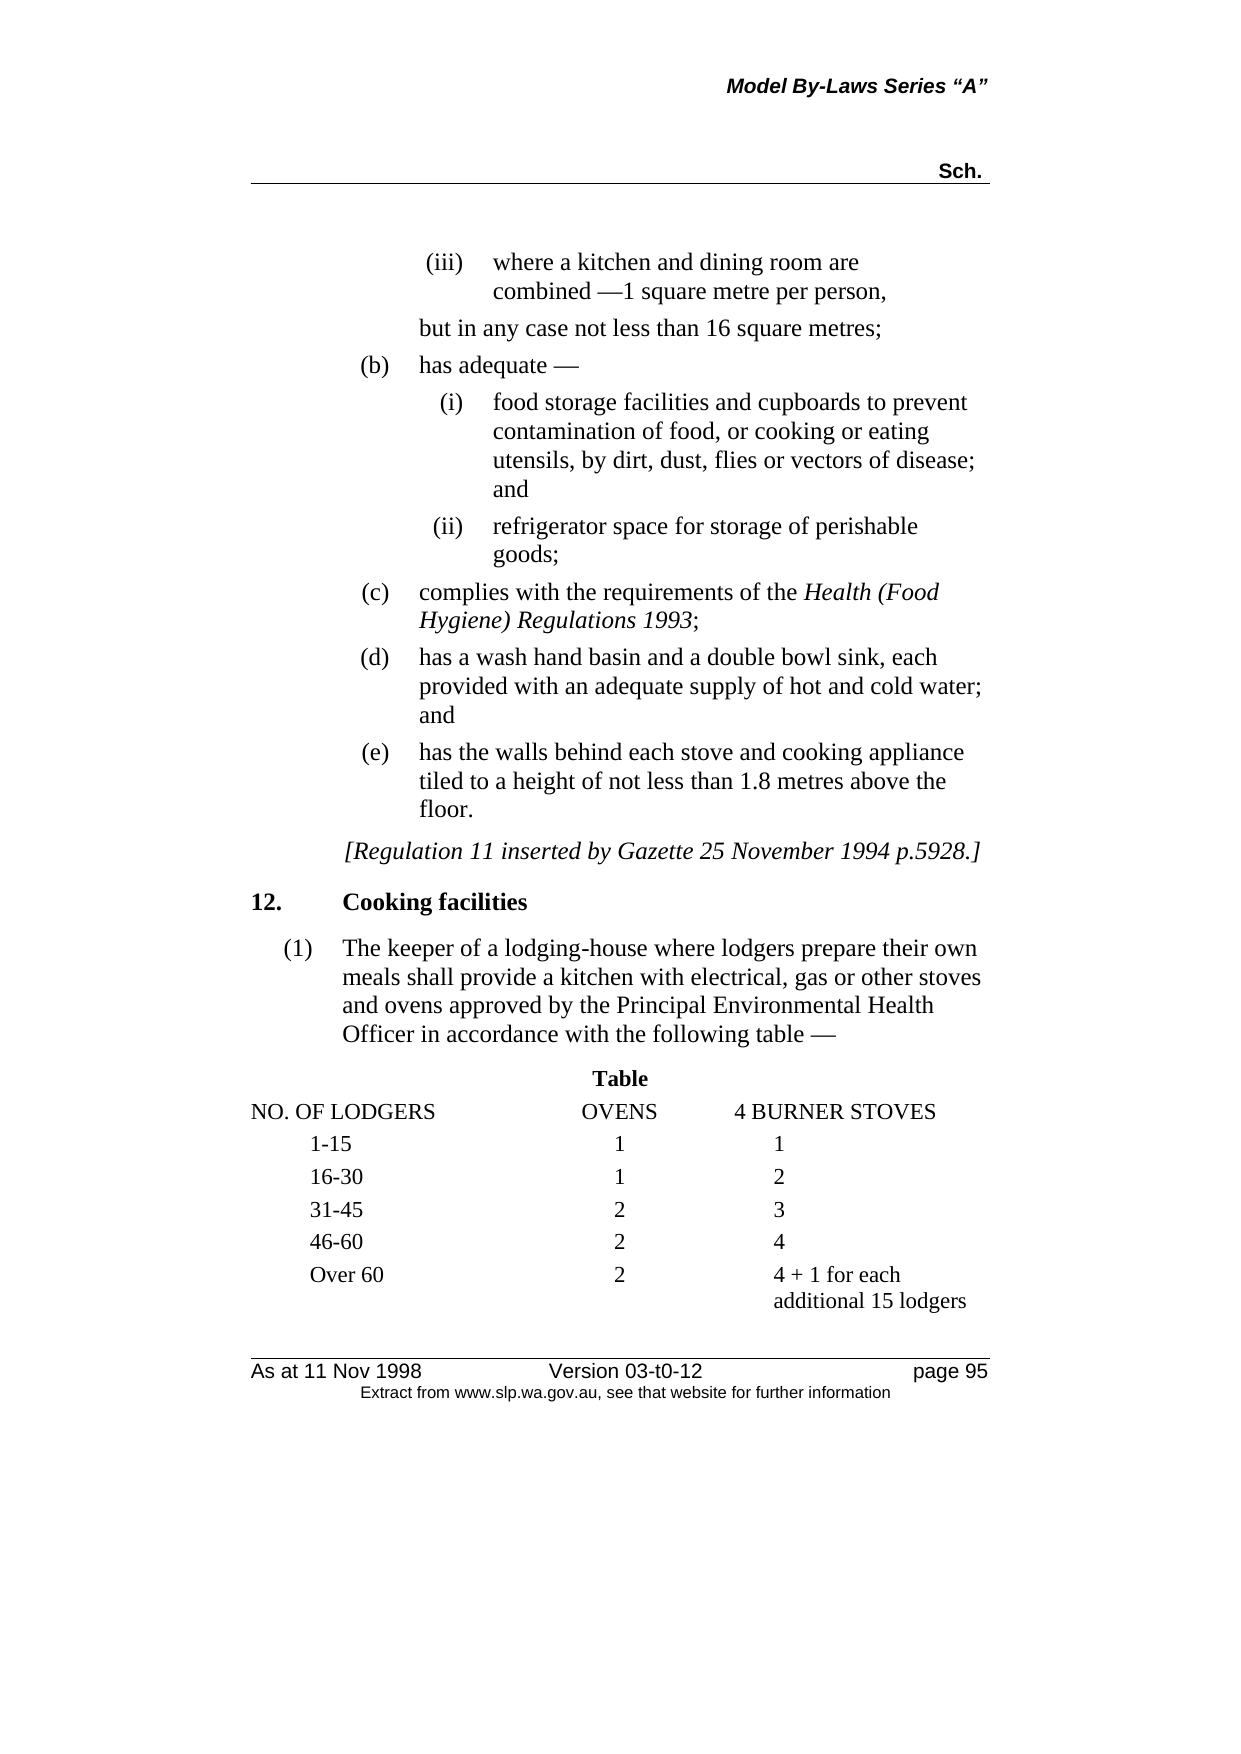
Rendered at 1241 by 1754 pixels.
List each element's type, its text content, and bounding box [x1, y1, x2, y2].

text (b) has adequate — [251, 350, 990, 379]
text (1) The keeper of a lodging-house where lodgers prepare their own meals shall provide a kitchen with electrical, gas or other stoves and ovens approved by the Principal Environmental Health Officer in accordance with the following table — [251, 933, 990, 1048]
text (d) has a wash hand basin and a double bowl sink, each provided with an adequate supply of hot and cold water; and [251, 642, 990, 729]
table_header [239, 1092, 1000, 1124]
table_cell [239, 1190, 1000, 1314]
text (iii) where a kitchen and dining room are combined —1 square metre per person, [251, 247, 990, 305]
text (c) complies with the requirements of the Health (Food Hygiene) Regulations 1993; [251, 577, 990, 634]
subtitle 12. Cooking facilities [251, 887, 990, 916]
text but in any case not less than 16 square metres; [251, 313, 990, 342]
text (ii) refrigerator space for storage of perishable goods; [251, 511, 990, 568]
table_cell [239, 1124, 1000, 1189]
text (e) has the walls behind each stove and cooking appliance tiled to a height of not less than 1.8 metres above the floor. [251, 737, 990, 823]
text (i) food storage facilities and cupboards to prevent contamination of food, or cooking or eating utensils, by dirt, dust, flies or vectors of disease; and [251, 387, 990, 502]
text [Regulation 11 inserted by Gazette 25 November 1994 p.5928.] [251, 836, 990, 864]
subtitle Table [251, 1064, 990, 1092]
